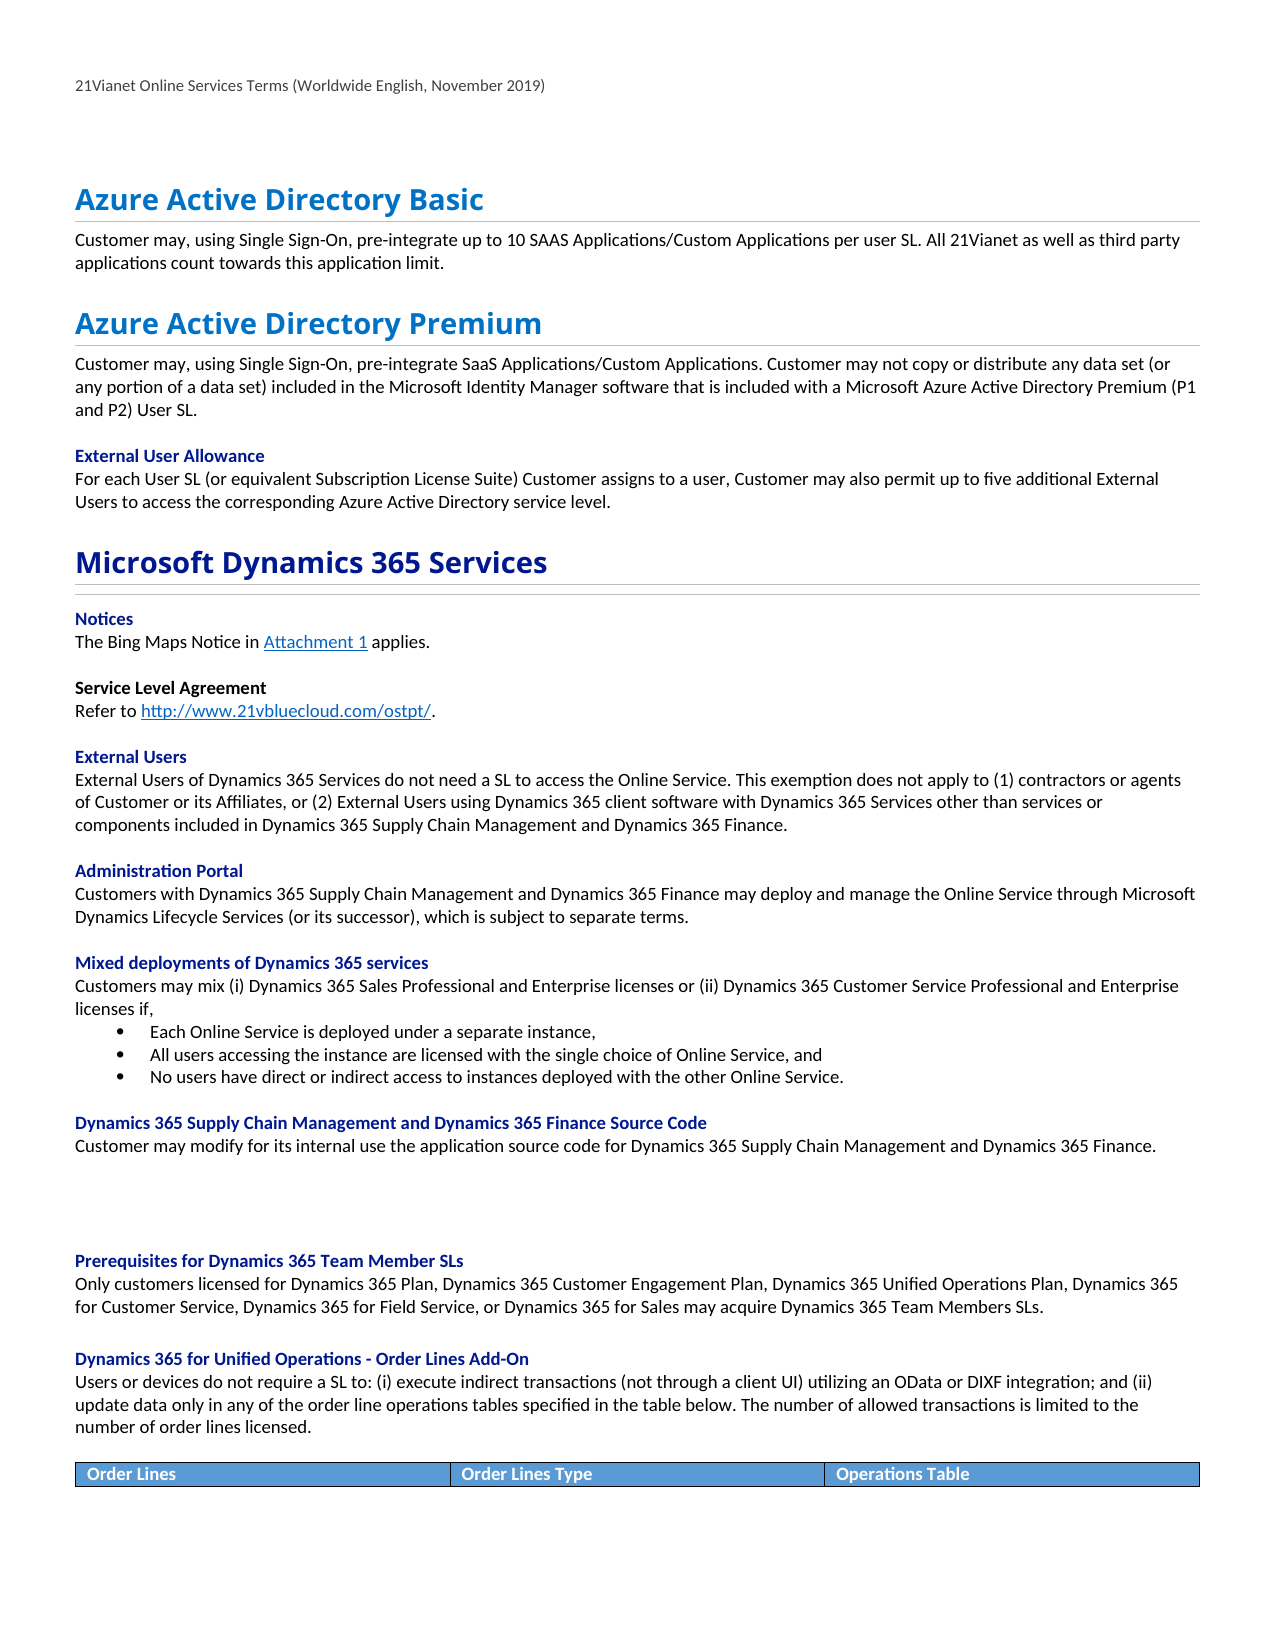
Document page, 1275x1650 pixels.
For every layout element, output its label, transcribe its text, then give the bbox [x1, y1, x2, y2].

list All users accessing the instance are licensed with the single choice of Online Service, and [117, 1043, 1200, 1066]
list Users or devices do not require a SL to: (i) execute indirect transactions (not through a client UI) utilizing an OData or DIXF integration; and (ii) update data only in any of the order line operations tables specified in the table below. The number of allowed transactions is limited to the number of order lines licensed. [75, 1370, 1200, 1439]
table_header Order Lines Type [451, 1463, 824, 1486]
list External Users of Dynamics 365 Services do not need a SL to access the Online Service. This exemption does not apply to (1) contractors or agents of Customer or its Affiliates, or (2) External Users using Dynamics 365 client software with Dynamics 365 Services other than services or components included in Dynamics 365 Supply Chain Management and Dynamics 365 Finance. [75, 768, 1200, 837]
subtitle Azure Active Directory Premium [75, 303, 1200, 345]
list The Bing Maps Notice in Attachment 1 applies. [75, 630, 1200, 653]
subtitle Dynamics 365 for Unified Operations - Order Lines Add-On [75, 1347, 1200, 1370]
subtitle External Users [75, 745, 1200, 768]
subtitle Prerequisites for Dynamics 365 Team Member SLs [75, 1249, 1200, 1272]
list Customers with Dynamics 365 Supply Chain Management and Dynamics 365 Finance may deploy and manage the Online Service through Microsoft Dynamics Lifecycle Services (or its successor), which is subject to separate terms. [75, 882, 1200, 928]
subtitle Azure Active Directory Basic [75, 179, 1200, 221]
subtitle Administration Portal [75, 859, 1200, 882]
subtitle External User Allowance [75, 444, 1200, 467]
subtitle Dynamics 365 Supply Chain Management and Dynamics 365 Finance Source Code [75, 1112, 1200, 1134]
list For each User SL (or equivalent Subscription License Suite) Customer assigns to a user, Customer may also permit up to five additional External Users to access the corresponding Azure Active Directory service level. [75, 467, 1200, 513]
list No users have direct or indirect access to instances deployed with the other Online Service. [117, 1066, 1200, 1089]
list Customer may, using Single Sign-On, pre-integrate up to 10 SAAS Applications/Custom Applications per user SL. All 21Vianet as well as third party applications count towards this application limit. [75, 228, 1200, 274]
list Service Level Agreement [75, 676, 1200, 699]
subtitle Notices [75, 607, 1200, 630]
subtitle Microsoft Dynamics 365 Services [75, 542, 1200, 584]
list Customer may, using Single Sign-On, pre-integrate SaaS Applications/Custom Applications. Customer may not copy or distribute any data set (or any portion of a data set) included in the Microsoft Identity Manager software that is included with a Microsoft Azure Active Directory Premium (P1 and P2) User SL. [75, 352, 1200, 421]
table_header Operations Table [825, 1463, 1199, 1486]
list Customer may modify for its internal use the application source code for Dynamics 365 Supply Chain Management and Dynamics 365 Finance. [75, 1134, 1200, 1157]
list Each Online Service is deployed under a separate instance, [117, 1020, 1200, 1043]
list Customers may mix (i) Dynamics 365 Sales Professional and Enterprise licenses or (ii) Dynamics 365 Customer Service Professional and Enterprise licenses if, [75, 974, 1200, 1020]
table_header Order Lines [76, 1463, 450, 1486]
subtitle Mixed deployments of Dynamics 365 services [75, 951, 1200, 974]
list Refer to http://www.21vbluecloud.com/ostpt/. [75, 699, 1200, 722]
text Only customers licensed for Dynamics 365 Plan, Dynamics 365 Customer Engagement Plan, Dynamics 365 Unified Operations Plan, Dynamics 365 for Customer Service, Dynamics 365 for Field Service, or Dynamics 365 for Sales may acquire Dynamics 365 Team Members SLs. [75, 1272, 1200, 1318]
